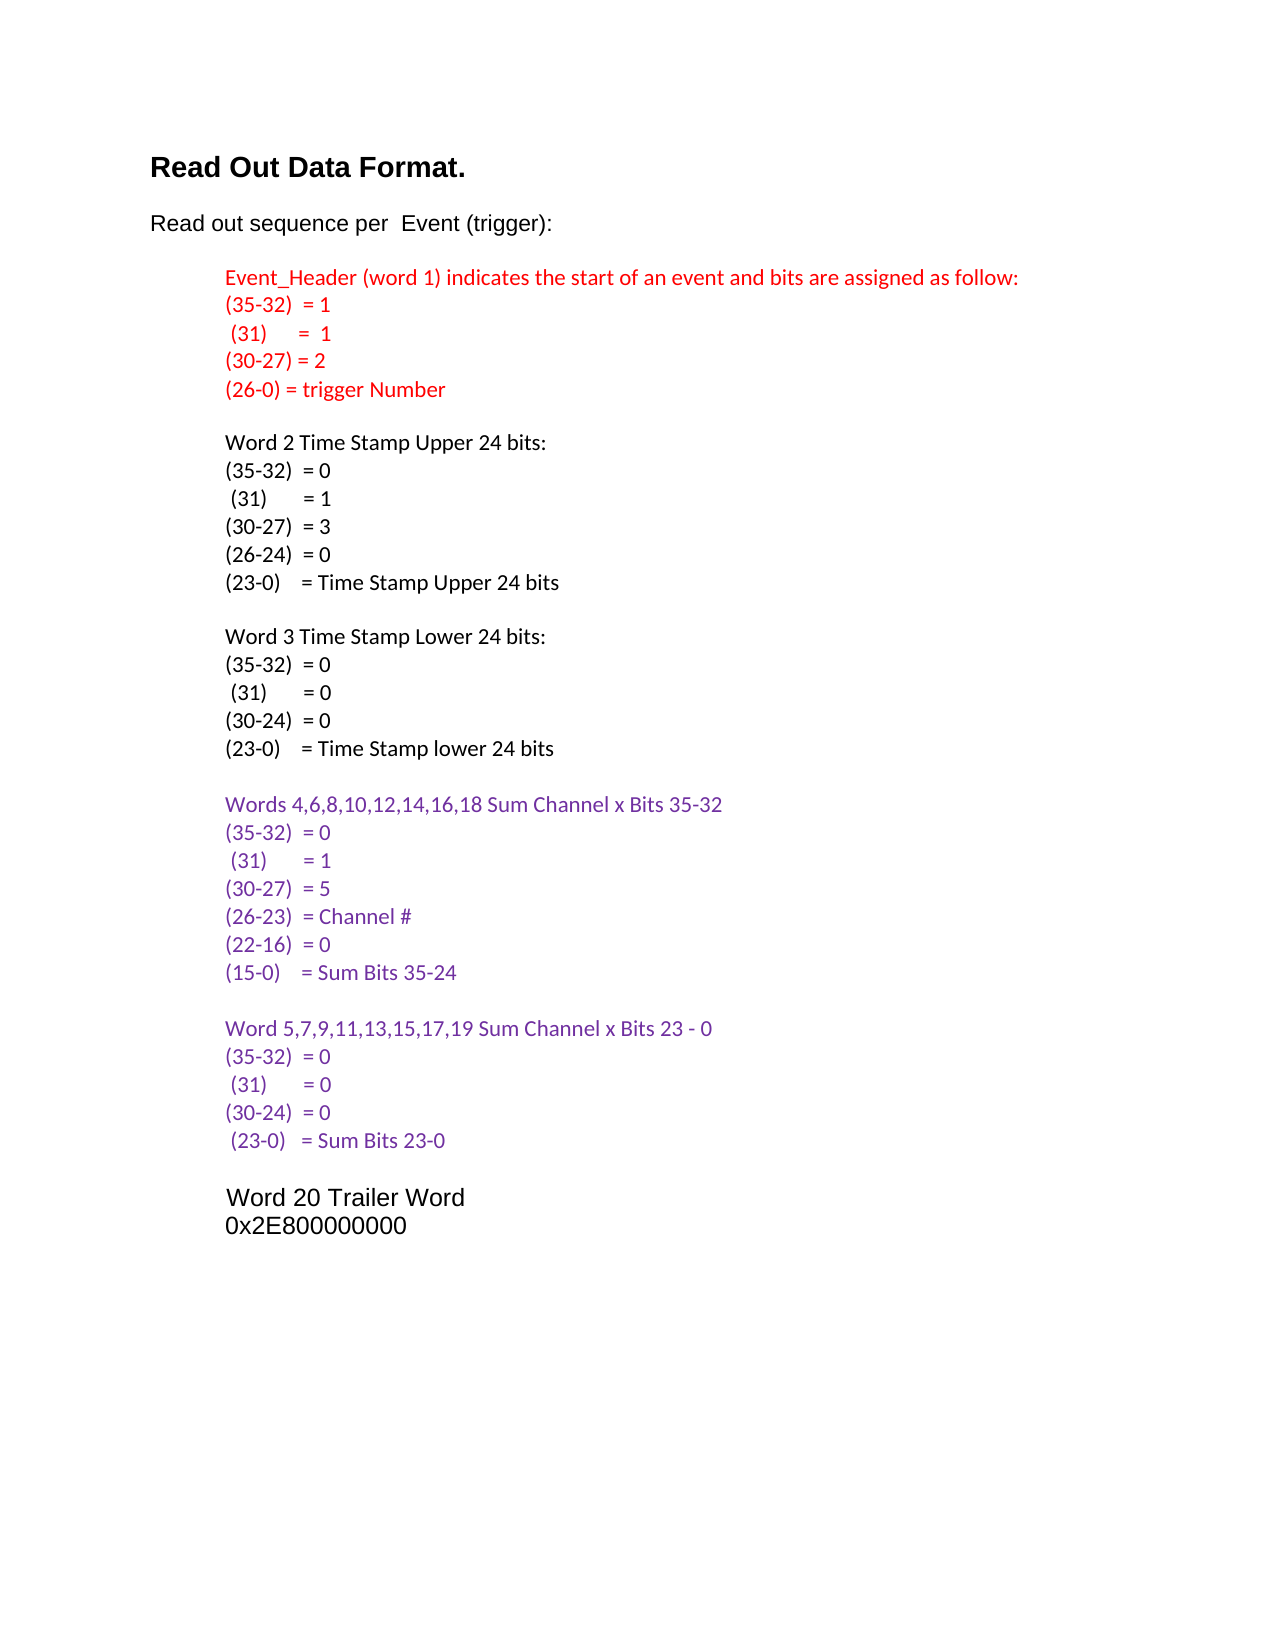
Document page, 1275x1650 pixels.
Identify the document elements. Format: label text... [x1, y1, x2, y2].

text (23-0) = Time Stamp Upper 24 bits [150, 568, 1125, 596]
text (31) = 0 [150, 1071, 1125, 1098]
text Word 5,7,9,11,13,15,17,19 Sum Channel x Bits 23 - 0 [150, 1014, 1125, 1042]
text (35-32) = 0 [150, 456, 1125, 484]
text (35-32) = 1 [150, 291, 1125, 319]
text Word 3 Time Stamp Lower 24 bits: [150, 622, 1125, 650]
text Words 4,6,8,10,12,14,16,18 Sum Channel x Bits 35-32 [150, 790, 1125, 818]
text Event_Header (word 1) indicates the start of an event and bits are assigned as follow: [150, 263, 1125, 291]
text (26-0) = trigger Number [150, 375, 1125, 403]
text Read out sequence per Event (trigger): [150, 210, 1125, 236]
text (23-0) = Time Stamp lower 24 bits [150, 734, 1125, 762]
text Read Out Data Format. [150, 150, 1125, 183]
text (22-16) = 0 [150, 930, 1125, 958]
text (30-27) = 2 [150, 347, 1125, 375]
text (35-32) = 0 [150, 650, 1125, 678]
text (30-24) = 0 [150, 1098, 1125, 1127]
text (30-27) = 5 [150, 874, 1125, 902]
text Word 2 Time Stamp Upper 24 bits: [150, 428, 1125, 456]
text (31) = 0 [150, 678, 1125, 706]
text (23-0) = Sum Bits 23-0 [150, 1127, 1125, 1154]
text (26-23) = Channel # [150, 902, 1125, 930]
text Word 20 Trailer Word [150, 1183, 1125, 1211]
text (15-0) = Sum Bits 35-24 [150, 958, 1125, 986]
text (31) = 1 [150, 484, 1125, 512]
text (35-32) = 0 [150, 1042, 1125, 1071]
text (35-32) = 0 [150, 818, 1125, 846]
text (30-24) = 0 [150, 706, 1125, 734]
text (31) = 1 [150, 846, 1125, 874]
text (26-24) = 0 [150, 540, 1125, 568]
text 0x2E800000000 [150, 1211, 1125, 1240]
text (31) = 1 [150, 319, 1125, 347]
text (30-27) = 3 [150, 512, 1125, 540]
